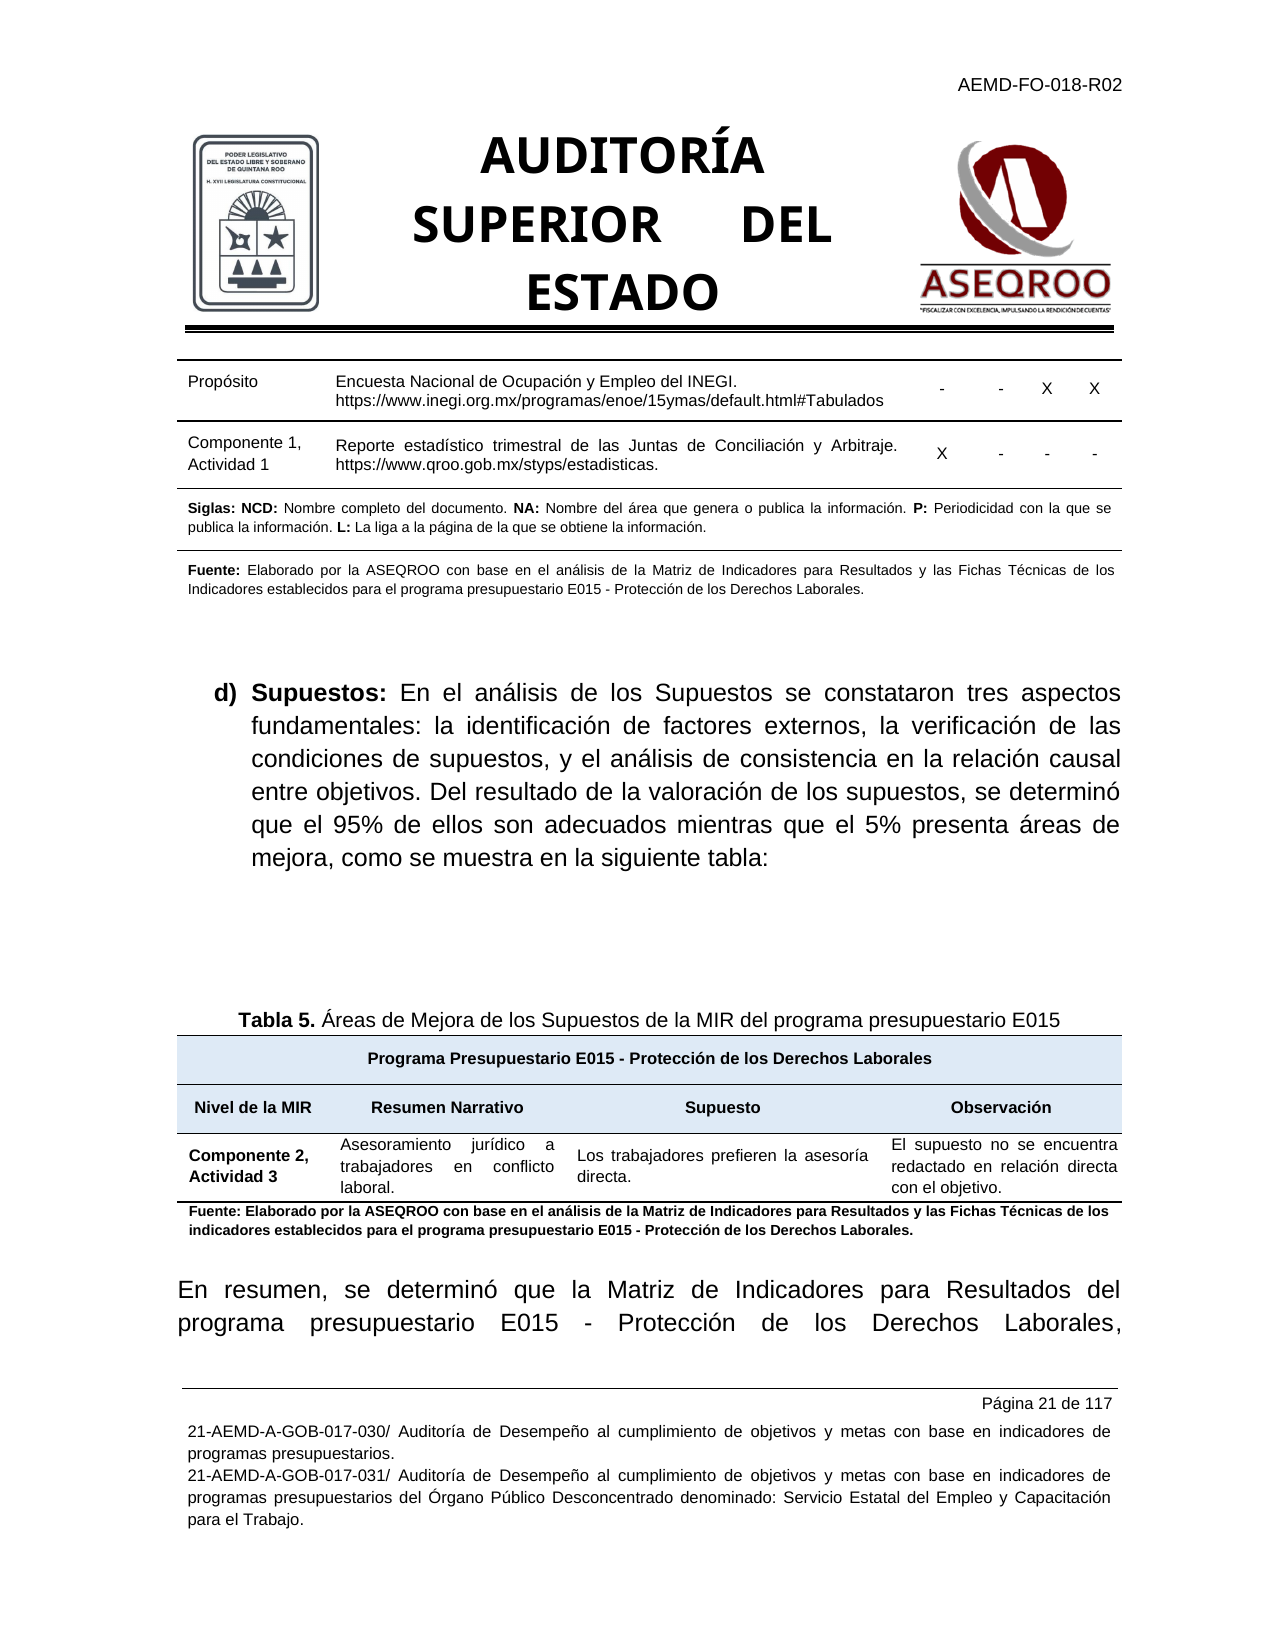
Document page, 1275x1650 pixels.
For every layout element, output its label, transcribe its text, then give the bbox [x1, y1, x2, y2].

table_cell - [975, 361, 1027, 420]
table_cell Propósito [177, 361, 325, 420]
table_cell X [1027, 361, 1067, 420]
table_cell - [1027, 422, 1067, 488]
table_cell Los trabajadores prefieren la asesoría directa. [566, 1134, 880, 1201]
text Tabla 5. Áreas de Mejora de los Supuestos de la MIR del programa presupuestario E015 [177, 1008, 1122, 1032]
table_cell X [1067, 361, 1122, 420]
table_cell Asesoramiento jurídico a trabajadores en conflicto laboral. [329, 1134, 566, 1201]
table_cell Nivel de la MIR [177, 1085, 329, 1133]
table_cell - [975, 422, 1027, 488]
table_cell Reporte estadístico trimestral de las Juntas de Conciliación y Arbitraje. https://www.qroo.gob.mx/styps/estadisticas. [325, 422, 909, 488]
table_cell El supuesto no se encuentra redactado en relación directa con el objetivo. [880, 1134, 1122, 1201]
table_header Programa Presupuestario E015 - Protección de los Derechos Laborales [177, 1036, 1122, 1084]
table_cell - [909, 361, 974, 420]
table_cell - [1067, 422, 1122, 488]
table_cell Resumen Narrativo [329, 1085, 566, 1133]
table_cell Siglas: NCD: Nombre completo del documento. NA: Nombre del área que genera o publica la información. P: Periodicidad con la que se publica la información. L: La liga a la página de la que se obtiene la información. [177, 489, 1122, 550]
picture [192, 134, 319, 312]
picture [920, 141, 1111, 313]
table_cell Supuesto [566, 1085, 880, 1133]
table_cell Componente 2, Actividad 3 [177, 1134, 329, 1201]
list Supuestos: En el análisis de los Supuestos se constataron tres aspectos fundamentales: la identificación de factores externos, la verificación de las condiciones de supuestos, y el análisis de consistencia en la relación causal entre objetivos. Del resultado de la valoración de los supuestos, se determinó que el 95% de ellos son adecuados mientras que el 5% presenta áreas de mejora, como se muestra en la siguiente tabla: [213, 678, 1122, 872]
table_cell Fuente: Elaborado por la ASEQROO con base en el análisis de la Matriz de Indicadores para Resultados y las Fichas Técnicas de los Indicadores establecidos para el programa presupuestario E015 - Protección de los Derechos Laborales. [177, 551, 1122, 612]
table_cell Observación [880, 1085, 1122, 1133]
table_cell Fuente: Elaborado por la ASEQROO con base en el análisis de la Matriz de Indicadores para Resultados y las Fichas Técnicas de los indicadores establecidos para el programa presupuestario E015 - Protección de los Derechos Laborales. [177, 1203, 1122, 1242]
table_cell Encuesta Nacional de Ocupación y Empleo del INEGI. https://www.inegi.org.mx/programas/enoe/15ymas/default.html#Tabulados [325, 361, 909, 420]
table_cell X [909, 422, 974, 488]
table_cell Componente 1, Actividad 1 [177, 422, 325, 488]
